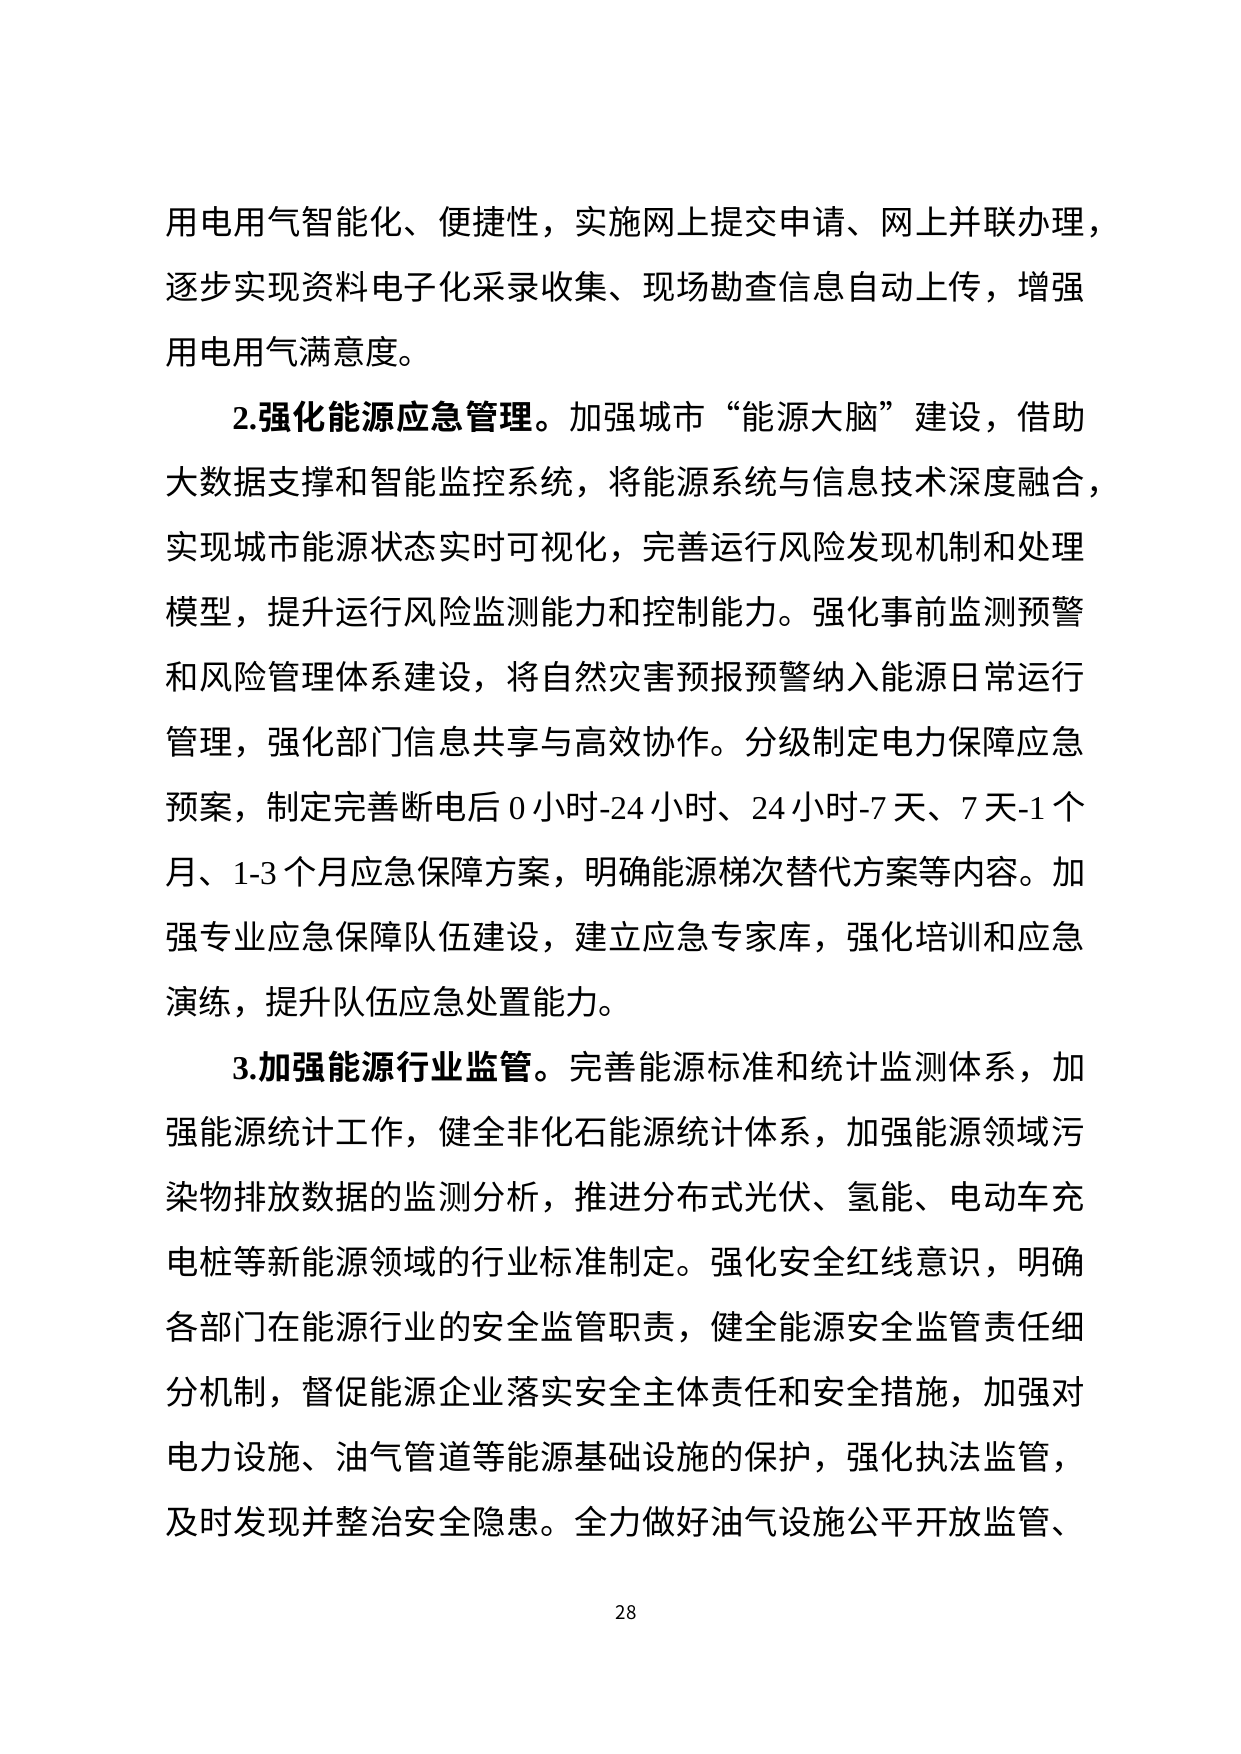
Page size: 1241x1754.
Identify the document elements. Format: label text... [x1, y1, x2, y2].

text 2.强化能源应急管理。加强城市“能源大脑”建设，借助大数据支撑和智能监控系统，将能源系统与信息技术深度融合，实现城市能源状态实时可视化，完善运行风险发现机制和处理模型，提升运行风险监测能力和控制能力。强化事前监测预警和风险管理体系建设，将自然灾害预报预警纳入能源日常运行管理，强化部门信息共享与高效协作。分级制定电力保障应急预案，制定完善断电后0小时-24小时、24小时-7天、7天-1个月、1-3个月应急保障方案，明确能源梯次替代方案等内容。加强专业应急保障队伍建设，建立应急专家库，强化培训和应急演练，提升队伍应急处置能力。 [165, 382, 1087, 1032]
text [165, 1032, 1087, 1552]
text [165, 187, 1087, 382]
